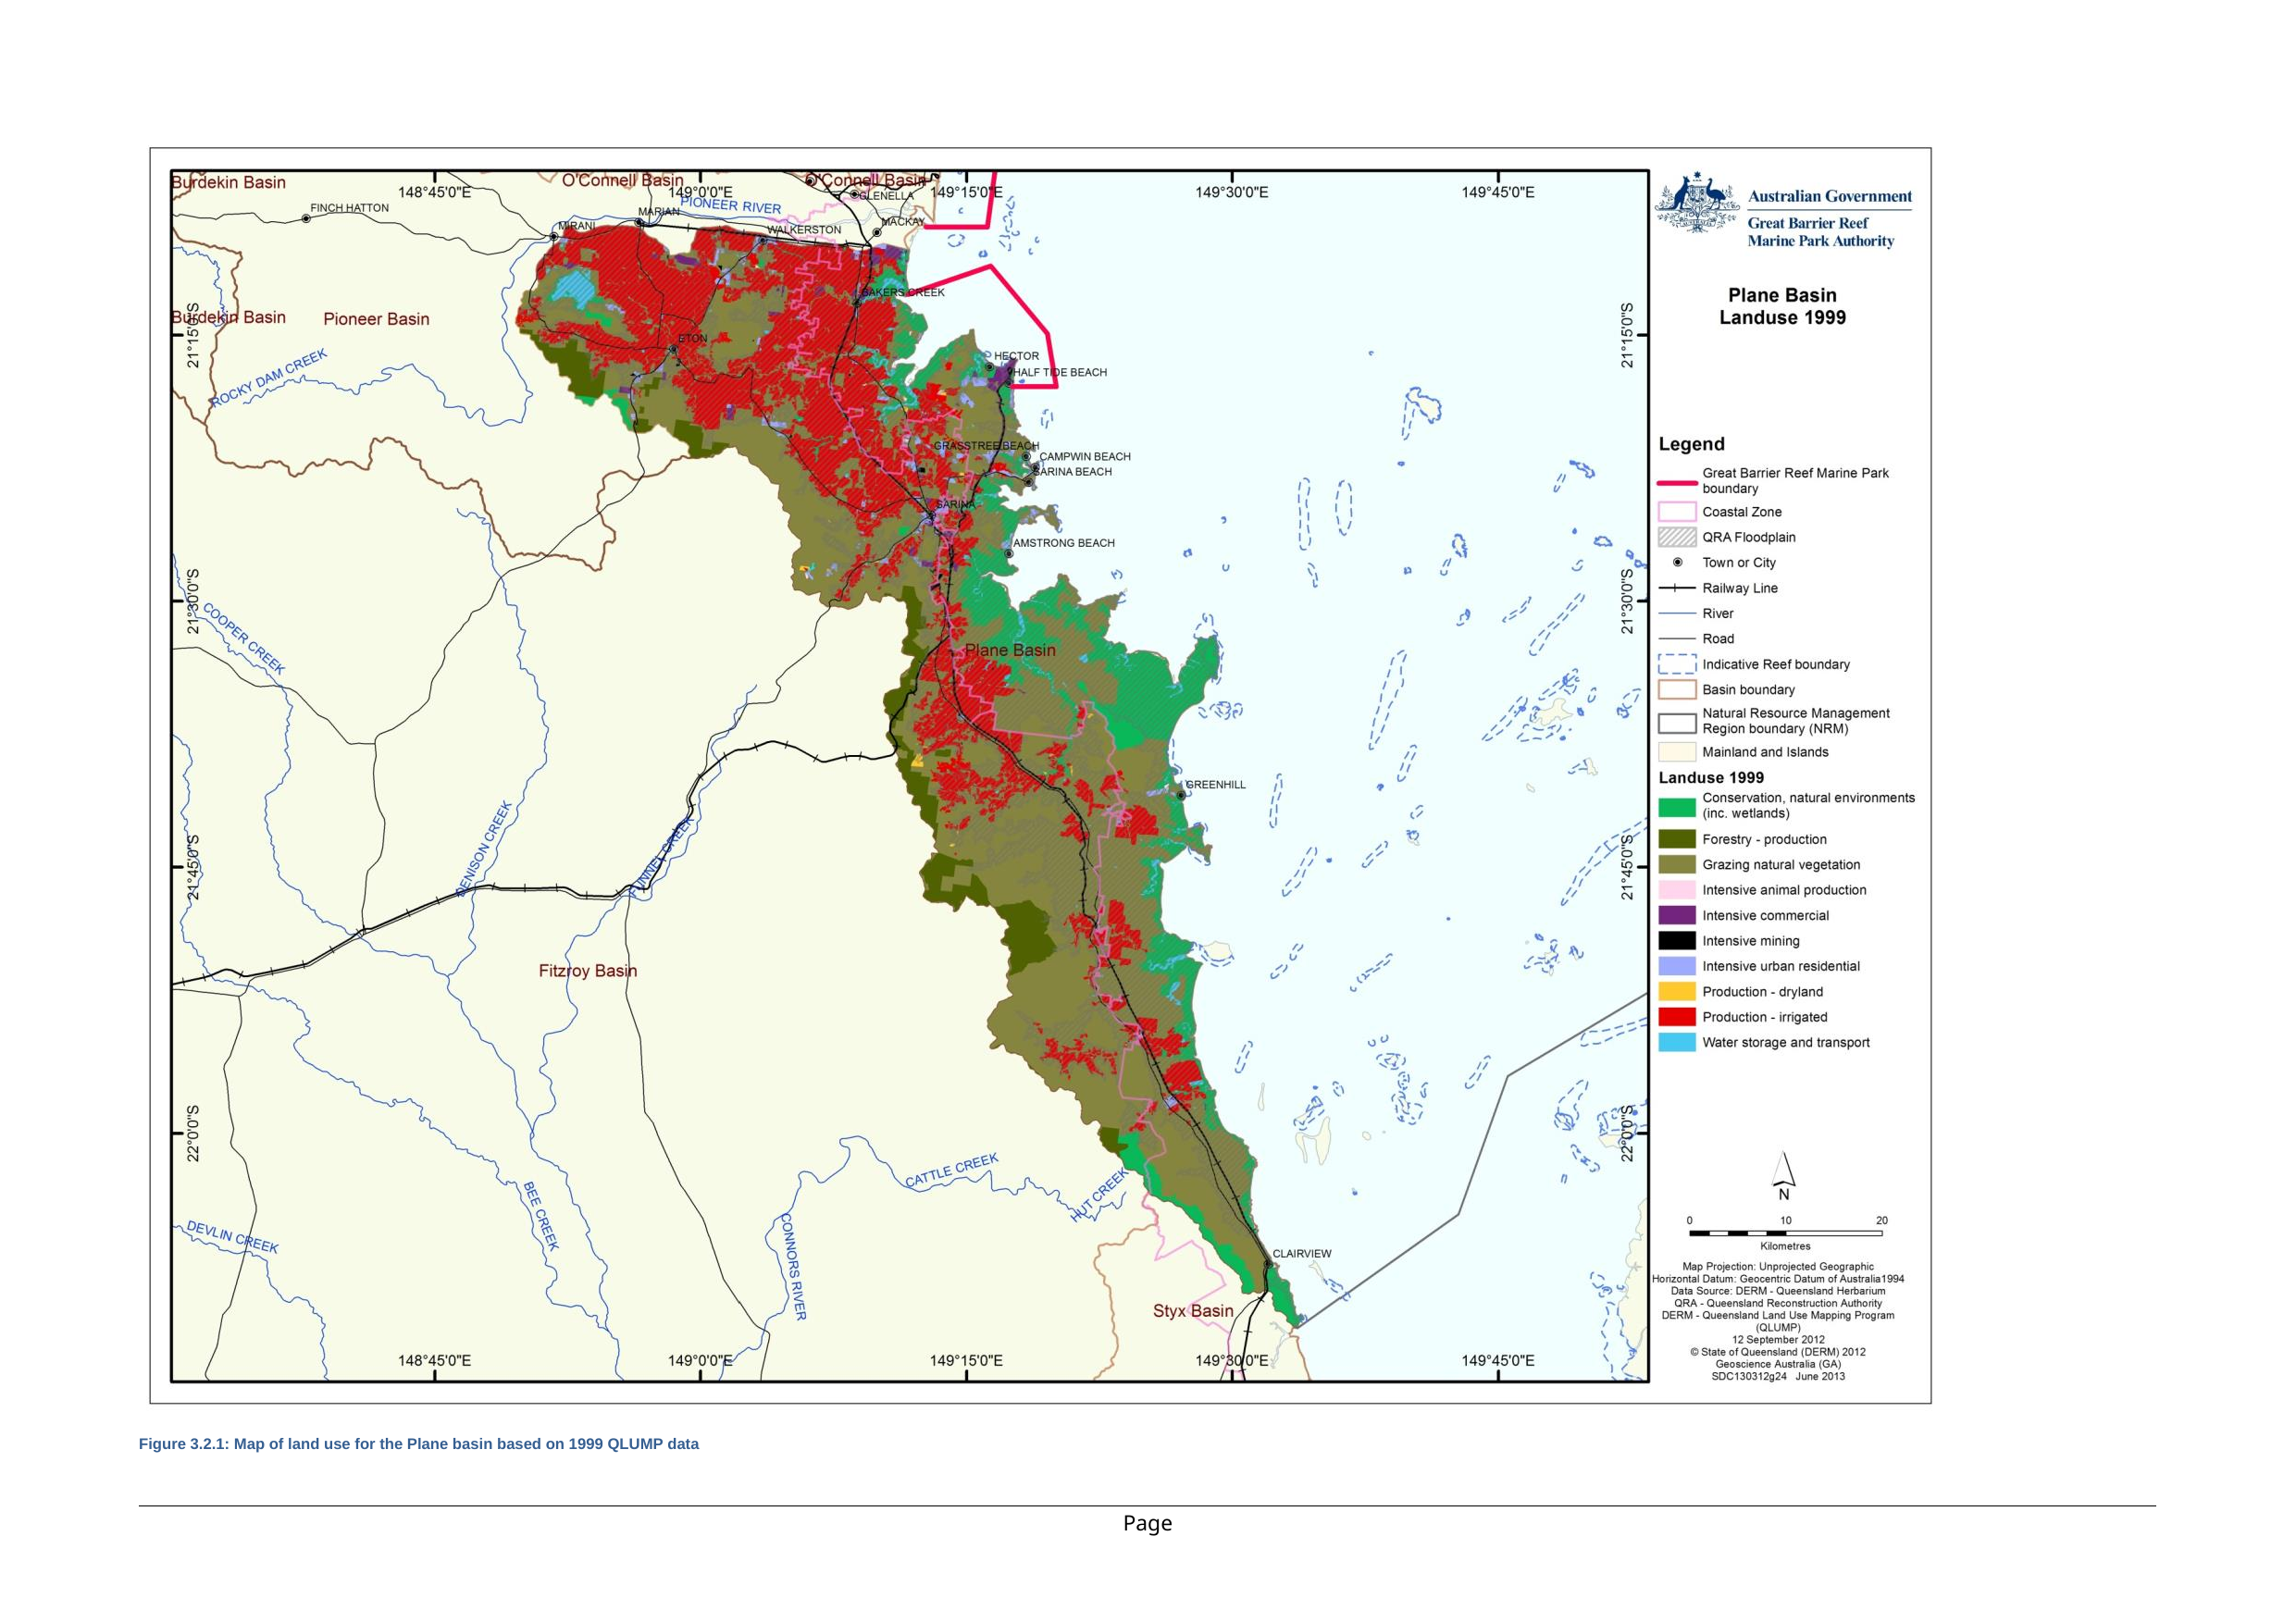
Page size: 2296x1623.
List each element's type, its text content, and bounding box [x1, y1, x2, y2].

picture [139, 139, 1942, 1413]
text Figure 3.2.1: Map of land use for the Plane basin based on 1999 QLUMP data [139, 1435, 2156, 1453]
